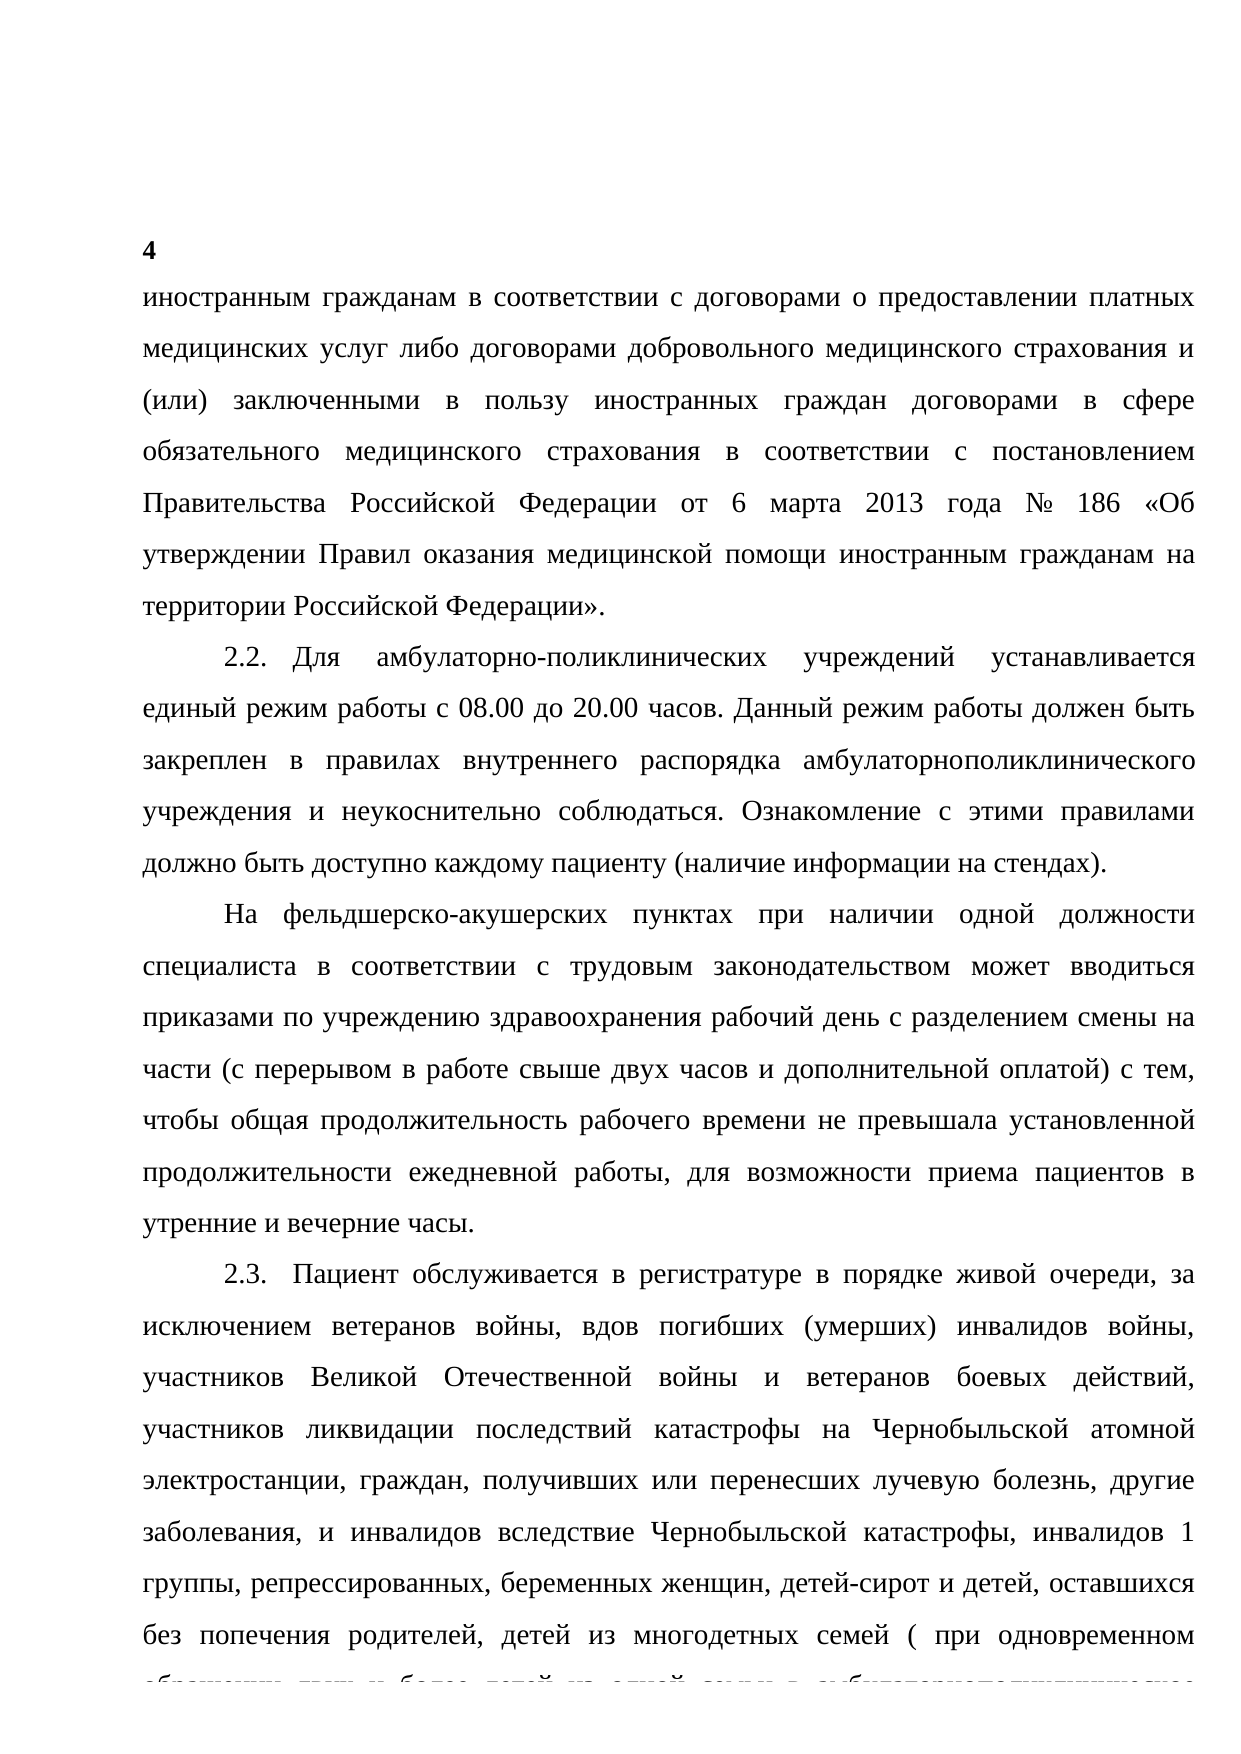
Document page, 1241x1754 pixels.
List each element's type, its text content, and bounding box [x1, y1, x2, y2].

list Пациент обслуживается в регистратуре в порядке живой очереди, за исключением ветеранов войны, вдов погибших (умерших) инвалидов войны, участников Великой Отечественной войны и ветеранов боевых действий, участников ликвидации последствий катастрофы на Чернобыльской атомной электростанции, граждан, получивших или перенесших лучевую болезнь, другие заболевания, и инвалидов вследствие Чернобыльской катастрофы, инвалидов 1 группы, репрессированных, беременных женщин, детей-сирот и детей, оставшихся без попечения родителей, детей из многодетных семей ( при одновременном обращении двух и более детей из одной семьи в амбулаторнополиклиническое учреждение), пациентов с высокой температурой, острыми болями любой локализации, которые обслуживаются вне общей очереди. [142, 1243, 1196, 1682]
list Для амбулаторно-поликлинических учреждений устанавливается единый режим работы с 08.00 до 20.00 часов. Данный режим работы должен быть закреплен в правилах внутреннего распорядка амбулаторнополиклинического учреждения и неукоснительно соблюдаться. Ознакомление с этими правилами должно быть доступно каждому пациенту (наличие информации на стендах). [142, 625, 1196, 882]
text На фельдшерско-акушерских пунктах при наличии одной должности специалиста в соответствии с трудовым законодательством может вводиться приказами по учреждению здравоохранения рабочий день с разделением смены на части (с перерывом в работе свыше двух часов и дополнительной оплатой) с тем, чтобы общая продолжительность рабочего времени не превышала установленной продолжительности ежедневной работы, для возможности приема пациентов в утренние и вечерние часы. [142, 882, 1196, 1243]
text иностранным гражданам в соответствии с договорами о предоставлении платных медицинских услуг либо договорами добровольного медицинского страхования и (или) заключенными в пользу иностранных граждан договорами в сфере обязательного медицинского страхования в соответствии с постановлением Правительства Российской Федерации от 6 марта 2013 года № 186 «Об утверждении Правил оказания медицинской помощи иностранным гражданам на территории Российской Федерации». [142, 265, 1196, 625]
text 4 [142, 238, 1196, 265]
